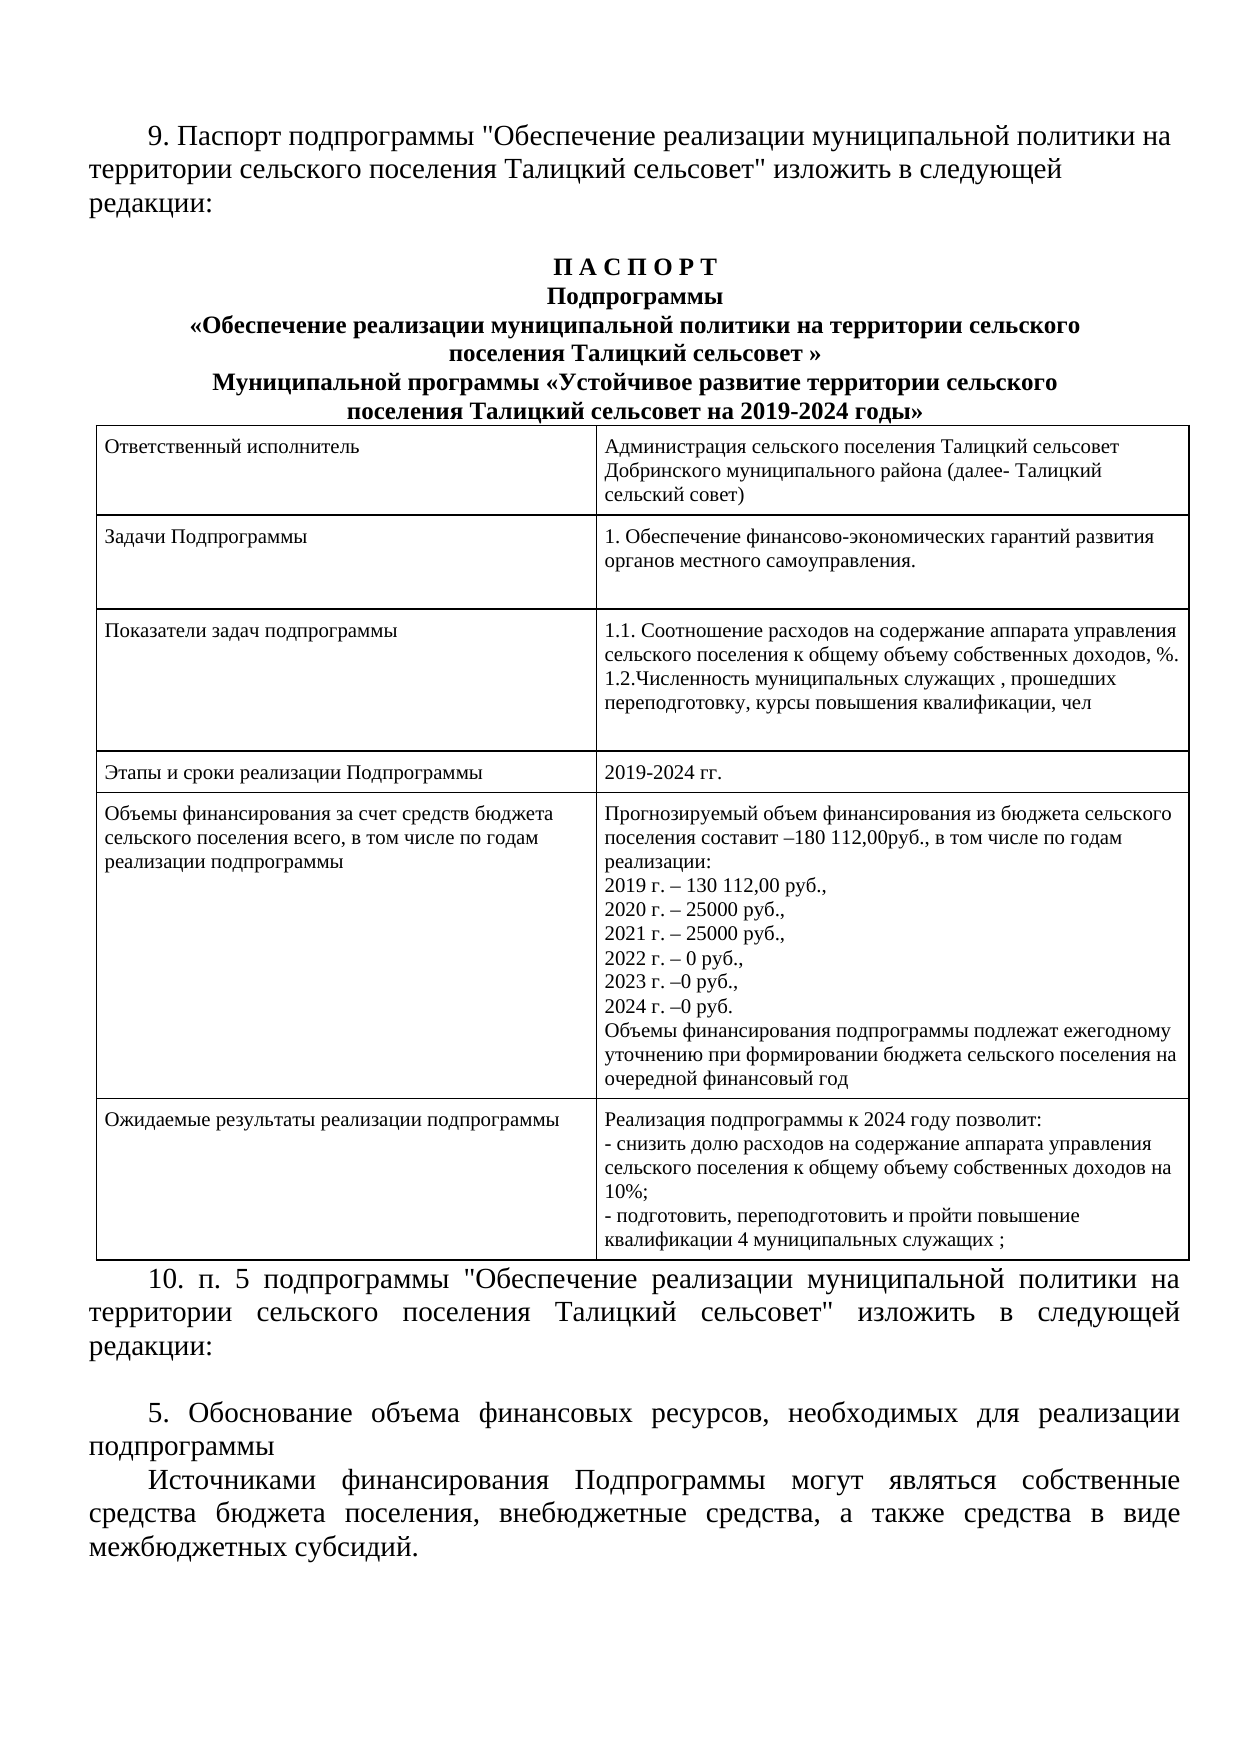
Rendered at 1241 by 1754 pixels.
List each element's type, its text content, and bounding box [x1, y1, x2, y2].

subtitle Муниципальной программы «Устойчивое развитие территории сельского [89, 367, 1181, 396]
subtitle П А С П О Р Т [89, 252, 1181, 281]
table_cell 2019-2024 гг. [597, 752, 1188, 792]
subtitle поселения Талицкий сельсовет » [89, 338, 1181, 367]
subtitle Подпрограммы [89, 281, 1181, 310]
table_cell Задачи Подпрограммы [97, 516, 596, 608]
subtitle «Обеспечение реализации муниципальной политики на территории сельского [89, 310, 1181, 338]
text Источниками финансирования Подпрограммы могут являться собственные средства бюджета поселения, внебюджетные средства, а также средства в виде межбюджетных субсидий. [89, 1462, 1181, 1563]
text 9. Паспорт подпрограммы "Обеспечение реализации муниципальной политики на территории сельского поселения Талицкий сельсовет" изложить в следующей редакции: [89, 118, 1181, 219]
subtitle поселения Талицкий сельсовет на 2019-2024 годы» [89, 396, 1181, 425]
table_cell Прогнозируемый объем финансирования из бюджета сельского поселения составит –180 112,00руб., в том числе по годам реализации: 2019 г. – 130 112,00 руб., 2020 г. – 25000 руб., 2021 г. – 25000 руб., 2022 г. – 0 руб., 2023 г. –0 руб., 2024 г. –0 руб. Объемы финансирования подпрограммы подлежат ежегодному уточнению при формировании бюджета сельского поселения на очередной финансовый год [597, 793, 1188, 1098]
table_header Ответственный исполнитель [97, 426, 596, 514]
text 5. Обоснование объема финансовых ресурсов, необходимых для реализации подпрограммы [89, 1395, 1181, 1462]
table_cell 1. Обеспечение финансово-экономических гарантий развития органов местного самоуправления. [597, 516, 1188, 608]
table_cell Объемы финансирования за счет средств бюджета сельского поселения всего, в том числе по годам реализации подпрограммы [97, 793, 596, 1098]
table_cell Этапы и сроки реализации Подпрограммы [97, 752, 596, 792]
table_cell 1.1. Соотношение расходов на содержание аппарата управления сельского поселения к общему объему собственных доходов, %. 1.2.Численность муниципальных служащих , прошедших переподготовку, курсы повышения квалификации, чел [597, 610, 1188, 750]
table_cell Реализация подпрограммы к 2024 году позволит: - снизить долю расходов на содержание аппарата управления сельского поселения к общему объему собственных доходов на 10%; - подготовить, переподготовить и пройти повышение квалификации 4 муниципальных служащих ; [597, 1099, 1188, 1259]
text 10. п. 5 подпрограммы "Обеспечение реализации муниципальной политики на территории сельского поселения Талицкий сельсовет" изложить в следующей редакции: [89, 1261, 1181, 1361]
table_cell Показатели задач подпрограммы [97, 610, 596, 750]
table_cell Ожидаемые результаты реализации подпрограммы [97, 1099, 596, 1259]
table_header Администрация сельского поселения Талицкий сельсовет Добринского муниципального района (далее- Талицкий сельский совет) [597, 426, 1188, 514]
